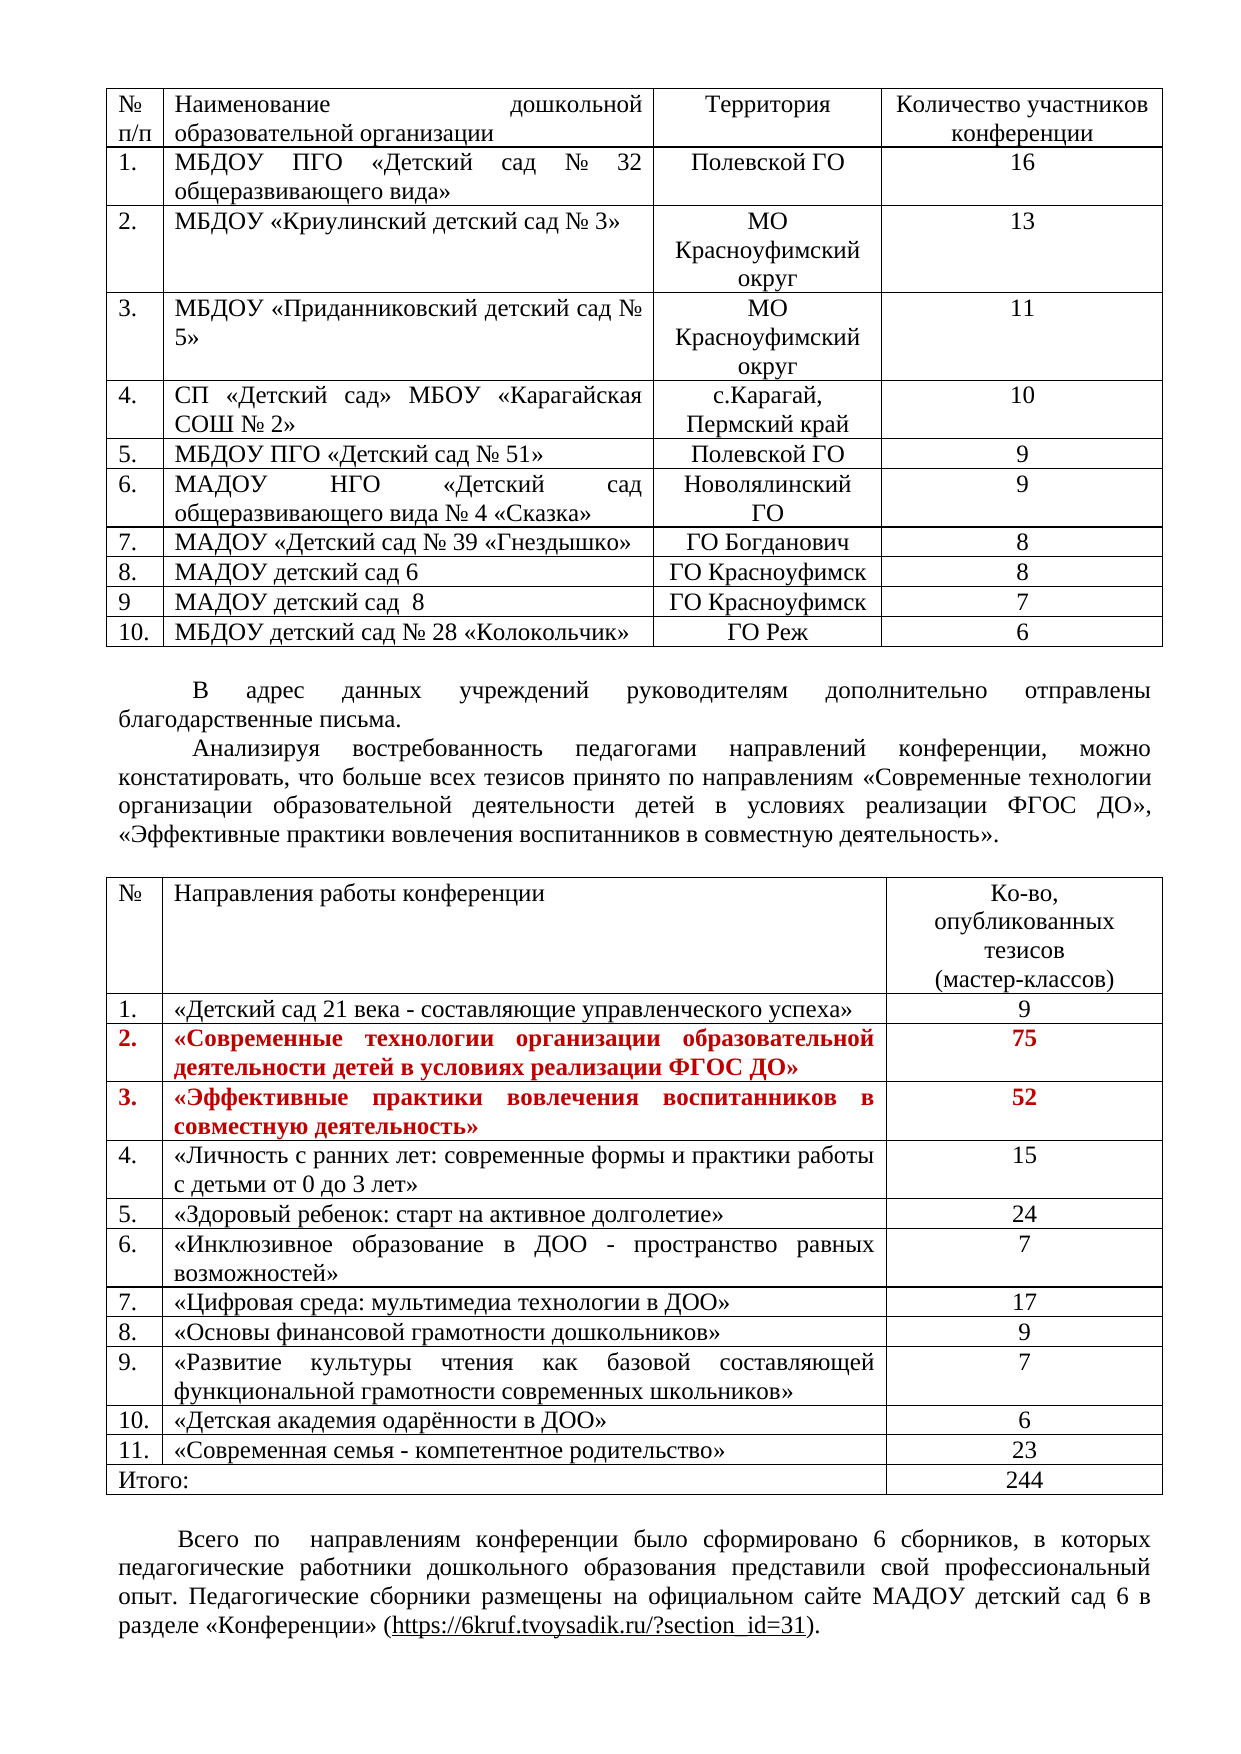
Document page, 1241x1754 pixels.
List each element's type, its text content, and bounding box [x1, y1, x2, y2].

table_cell 1. [107, 994, 162, 1022]
table_cell 11. [107, 1435, 162, 1464]
table_cell МАДОУ детский сад 6 [164, 557, 653, 586]
table_cell 52 [887, 1082, 1162, 1139]
table_cell «Современные технологии организации образовательной деятельности детей в условиях реализации ФГОС ДО» [163, 1024, 886, 1081]
table_cell «Цифровая среда: мультимедиа технологии в ДОО» [163, 1288, 886, 1316]
table_cell МАДОУ НГО «Детский сад общеразвивающего вида № 4 «Сказка» [164, 469, 653, 526]
table_cell 8. [107, 1317, 162, 1346]
table_cell 2. [107, 1024, 162, 1081]
table_cell 13 [882, 206, 1162, 292]
table_cell 9 [882, 439, 1162, 468]
table_cell 75 [887, 1024, 1162, 1081]
table_header Направления работы конференции [163, 878, 886, 993]
table_cell МБДОУ детский сад № 28 «Колокольчик» [164, 617, 653, 646]
table_cell 24 [887, 1199, 1162, 1228]
table_cell Новолялинский ГО [654, 469, 881, 526]
table_cell МБДОУ «Криулинский детский сад № 3» [164, 206, 653, 292]
table_cell ГО Реж [654, 617, 881, 646]
table_cell МБДОУ ПГО «Детский сад № 51» [164, 439, 653, 468]
table_cell МАДОУ детский сад 8 [164, 587, 653, 616]
table_header № [107, 878, 162, 993]
table_cell «Развитие культуры чтения как базовой составляющей функциональной грамотности современных школьников» [163, 1347, 886, 1404]
table_cell 8. [107, 557, 163, 586]
table_cell 7 [882, 587, 1162, 616]
table_cell МБДОУ «Приданниковский детский сад № 5» [164, 293, 653, 379]
table_cell 8 [882, 528, 1162, 556]
table_cell 7 [887, 1229, 1162, 1286]
table_cell 9 [887, 1317, 1162, 1346]
table_cell 15 [887, 1141, 1162, 1198]
table_cell 7. [107, 1288, 162, 1316]
table_cell «Инклюзивное образование в ДОО - пространство равных возможностей» [163, 1229, 886, 1286]
table_cell 9 [882, 469, 1162, 526]
table_cell 244 [887, 1465, 1162, 1494]
table_header Ко-во, опубликованных тезисов (мастер-классов) [887, 878, 1162, 993]
table_cell 10 [882, 381, 1162, 438]
table_cell 4. [107, 1141, 162, 1198]
table_cell 3. [107, 293, 163, 379]
table_cell 5. [107, 1199, 162, 1228]
table_cell «Основы финансовой грамотности дошкольников» [163, 1317, 886, 1346]
table_header Количество участников конференции [882, 89, 1162, 146]
table_cell «Личность с ранних лет: современные формы и практики работы с детьми от 0 до 3 лет» [163, 1141, 886, 1198]
table_cell «Эффективные практики вовлечения воспитанников в совместную деятельность» [163, 1082, 886, 1139]
table_cell Полевской ГО [654, 148, 881, 205]
table_cell 23 [887, 1435, 1162, 1464]
table_cell МО Красноуфимский округ [654, 293, 881, 379]
text Всего по направлениям конференции было сформировано 6 сборников, в которых педагогические работники дошкольного образования представили свой профессиональный опыт. Педагогические сборники размещены на официальном сайте МАДОУ детский сад 6 в разделе «Конференции» (https://6kruf.tvoysadik.ru/?section_id=31). [118, 1524, 1152, 1639]
table_cell 16 [882, 148, 1162, 205]
table_cell «Детская академия одарённости в ДОО» [163, 1406, 886, 1434]
table_cell с.Карагай, Пермский край [654, 381, 881, 438]
table_cell 2. [107, 206, 163, 292]
table_cell 17 [887, 1288, 1162, 1316]
table_cell 6 [887, 1406, 1162, 1434]
table_cell ГО Красноуфимск [654, 587, 881, 616]
table_cell ГО Красноуфимск [654, 557, 881, 586]
table_cell «Современная семья - компетентное родительство» [163, 1435, 886, 1464]
table_cell 11 [882, 293, 1162, 379]
table_cell 7. [107, 528, 163, 556]
text В адрес данных учреждений руководителям дополнительно отправлены благодарственные письма. [118, 675, 1152, 733]
table_cell 1. [107, 148, 163, 205]
table_cell 9 [107, 587, 163, 616]
table_cell 9 [887, 994, 1162, 1022]
table_cell Полевской ГО [654, 439, 881, 468]
table_cell 6. [107, 1229, 162, 1286]
table_cell 9. [107, 1347, 162, 1404]
table_cell МБДОУ ПГО «Детский сад № 32 общеразвивающего вида» [164, 148, 653, 205]
table_cell 3. [107, 1082, 162, 1139]
table_header № п/п [107, 89, 163, 146]
table_cell СП «Детский сад» МБОУ «Карагайская СОШ № 2» [164, 381, 653, 438]
table_cell «Здоровый ребенок: старт на активное долголетие» [163, 1199, 886, 1228]
table_cell 7 [887, 1347, 1162, 1404]
table_cell Итого: [107, 1465, 886, 1494]
table_cell «Детский сад 21 века - составляющие управленческого успеха» [163, 994, 886, 1022]
table_cell 6. [107, 469, 163, 526]
table_cell ГО Богданович [654, 528, 881, 556]
table_cell 10. [107, 1406, 162, 1434]
table_cell МАДОУ «Детский сад № 39 «Гнездышко» [164, 528, 653, 556]
table_cell 4. [107, 381, 163, 438]
table_cell 10. [107, 617, 163, 646]
table_cell 6 [882, 617, 1162, 646]
table_cell 5. [107, 439, 163, 468]
table_cell 8 [882, 557, 1162, 586]
table_header Наименование дошкольной образовательной организации [164, 89, 653, 146]
table_header Территория [654, 89, 881, 146]
table_cell МО Красноуфимский округ [654, 206, 881, 292]
text Анализируя востребованность педагогами направлений конференции, можно констатировать, что больше всех тезисов принято по направлениям «Современные технологии организации образовательной деятельности детей в условиях реализации ФГОС ДО», «Эффективные практики вовлечения воспитанников в совместную деятельность». [118, 733, 1152, 848]
